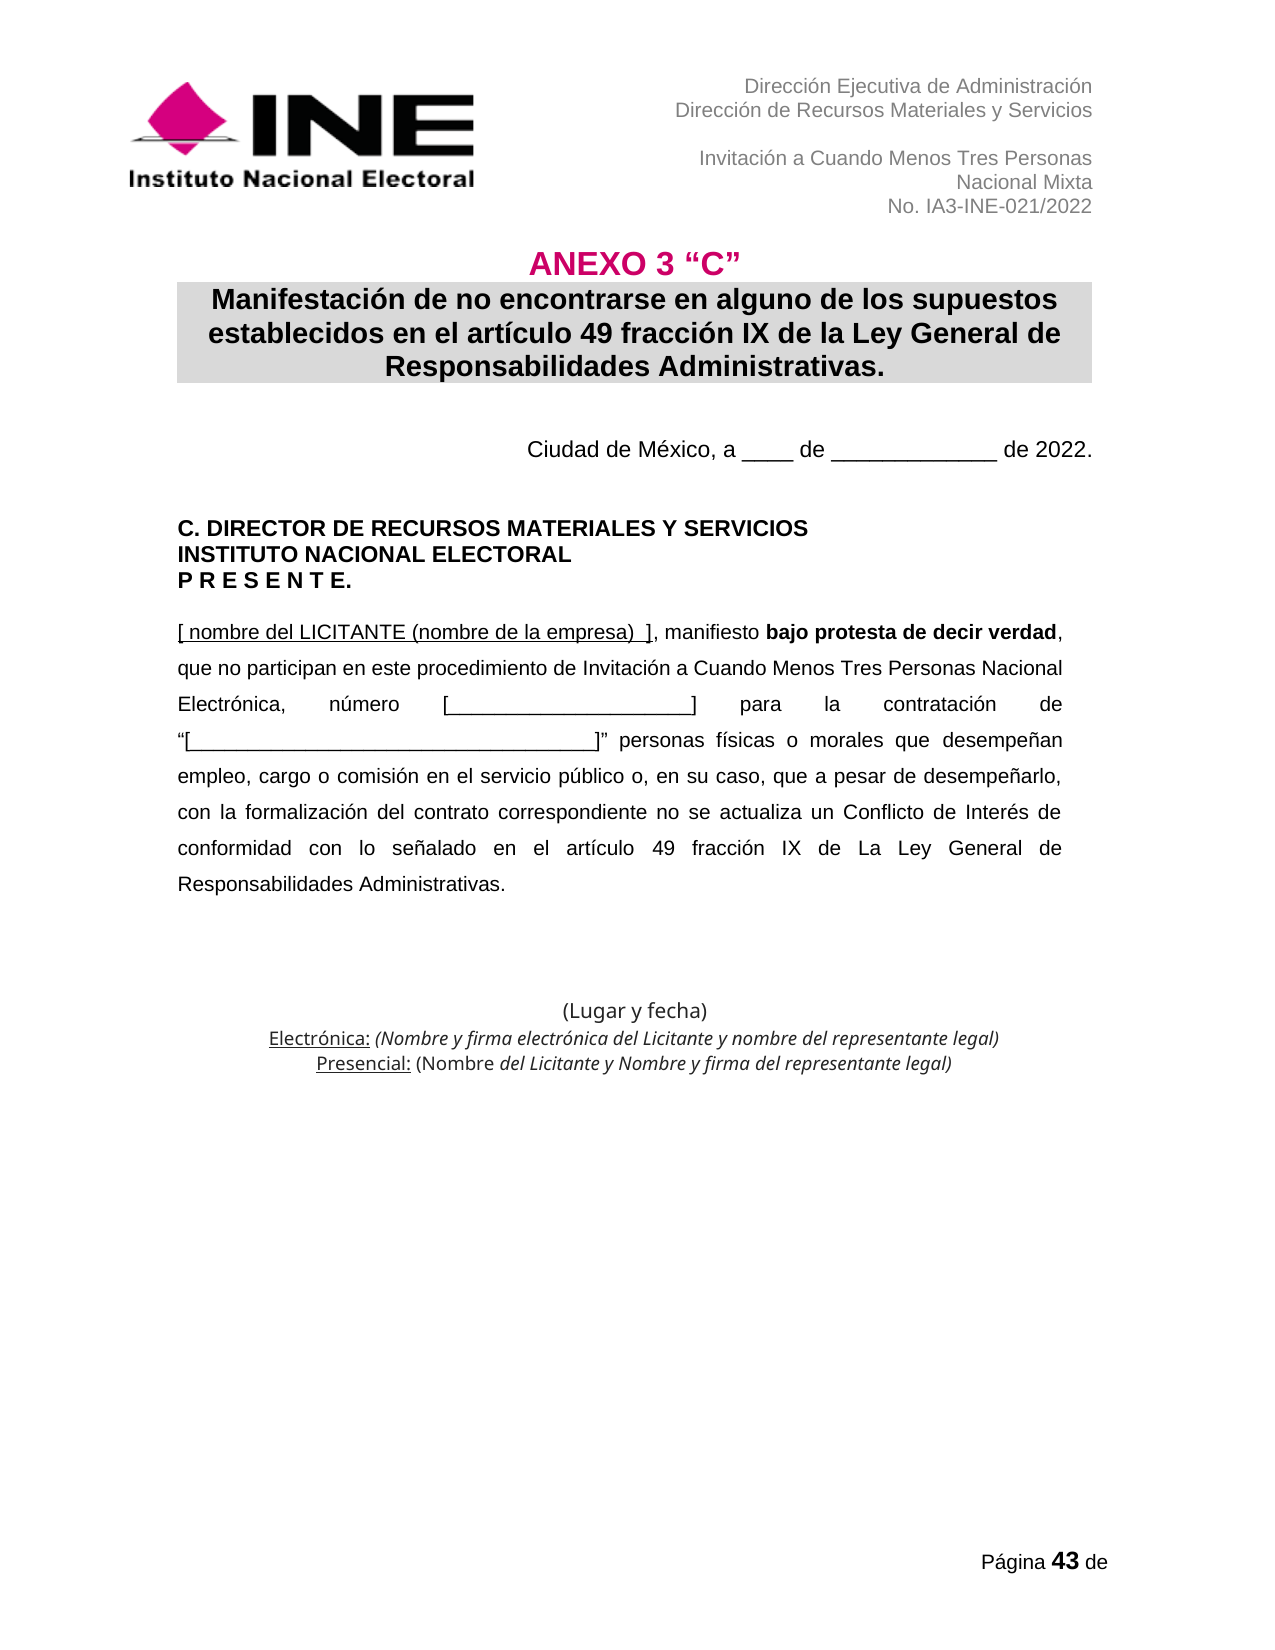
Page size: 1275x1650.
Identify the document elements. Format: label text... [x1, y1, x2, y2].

text [ nombre del LICITANTE (nombre de la empresa) ], manifiesto bajo protesta de decir verdad, que no participan en este procedimiento de Invitación a Cuando Menos Tres Personas Nacional Electrónica, número [_____________________] para la contratación de “[___________________________________]” personas físicas o morales que desempeñan empleo, cargo o comisión en el servicio público o, en su caso, que a pesar de desempeñarlo, con la formalización del contrato correspondiente no se actualiza un Conflicto de Interés de conformidad con lo señalado en el artículo 49 fracción IX de La Ley General de Responsabilidades Administrativas. [177, 620, 1063, 896]
picture [129, 82, 474, 187]
text Manifestación de no encontrarse en alguno de los supuestos establecidos en el artículo 49 fracción IX de la Ley General de Responsabilidades Administrativas. [177, 282, 1092, 383]
text Electrónica: (Nombre y firma electrónica del Licitante y nombre del representante legal) [177, 1025, 1092, 1050]
subtitle ANEXO 3 “C” [177, 244, 1092, 282]
text INSTITUTO NACIONAL ELECTORAL [177, 541, 1092, 567]
text (Lugar y fecha) [177, 996, 1092, 1025]
text C. DIRECTOR DE RECURSOS MATERIALES Y SERVICIOS [177, 515, 1092, 541]
text Ciudad de México, a ____ de _____________ de 2022. [177, 436, 1092, 462]
text P R E S E N T E. [177, 567, 1092, 594]
text Presencial: (Nombre del Licitante y Nombre y firma del representante legal) [177, 1050, 1092, 1076]
